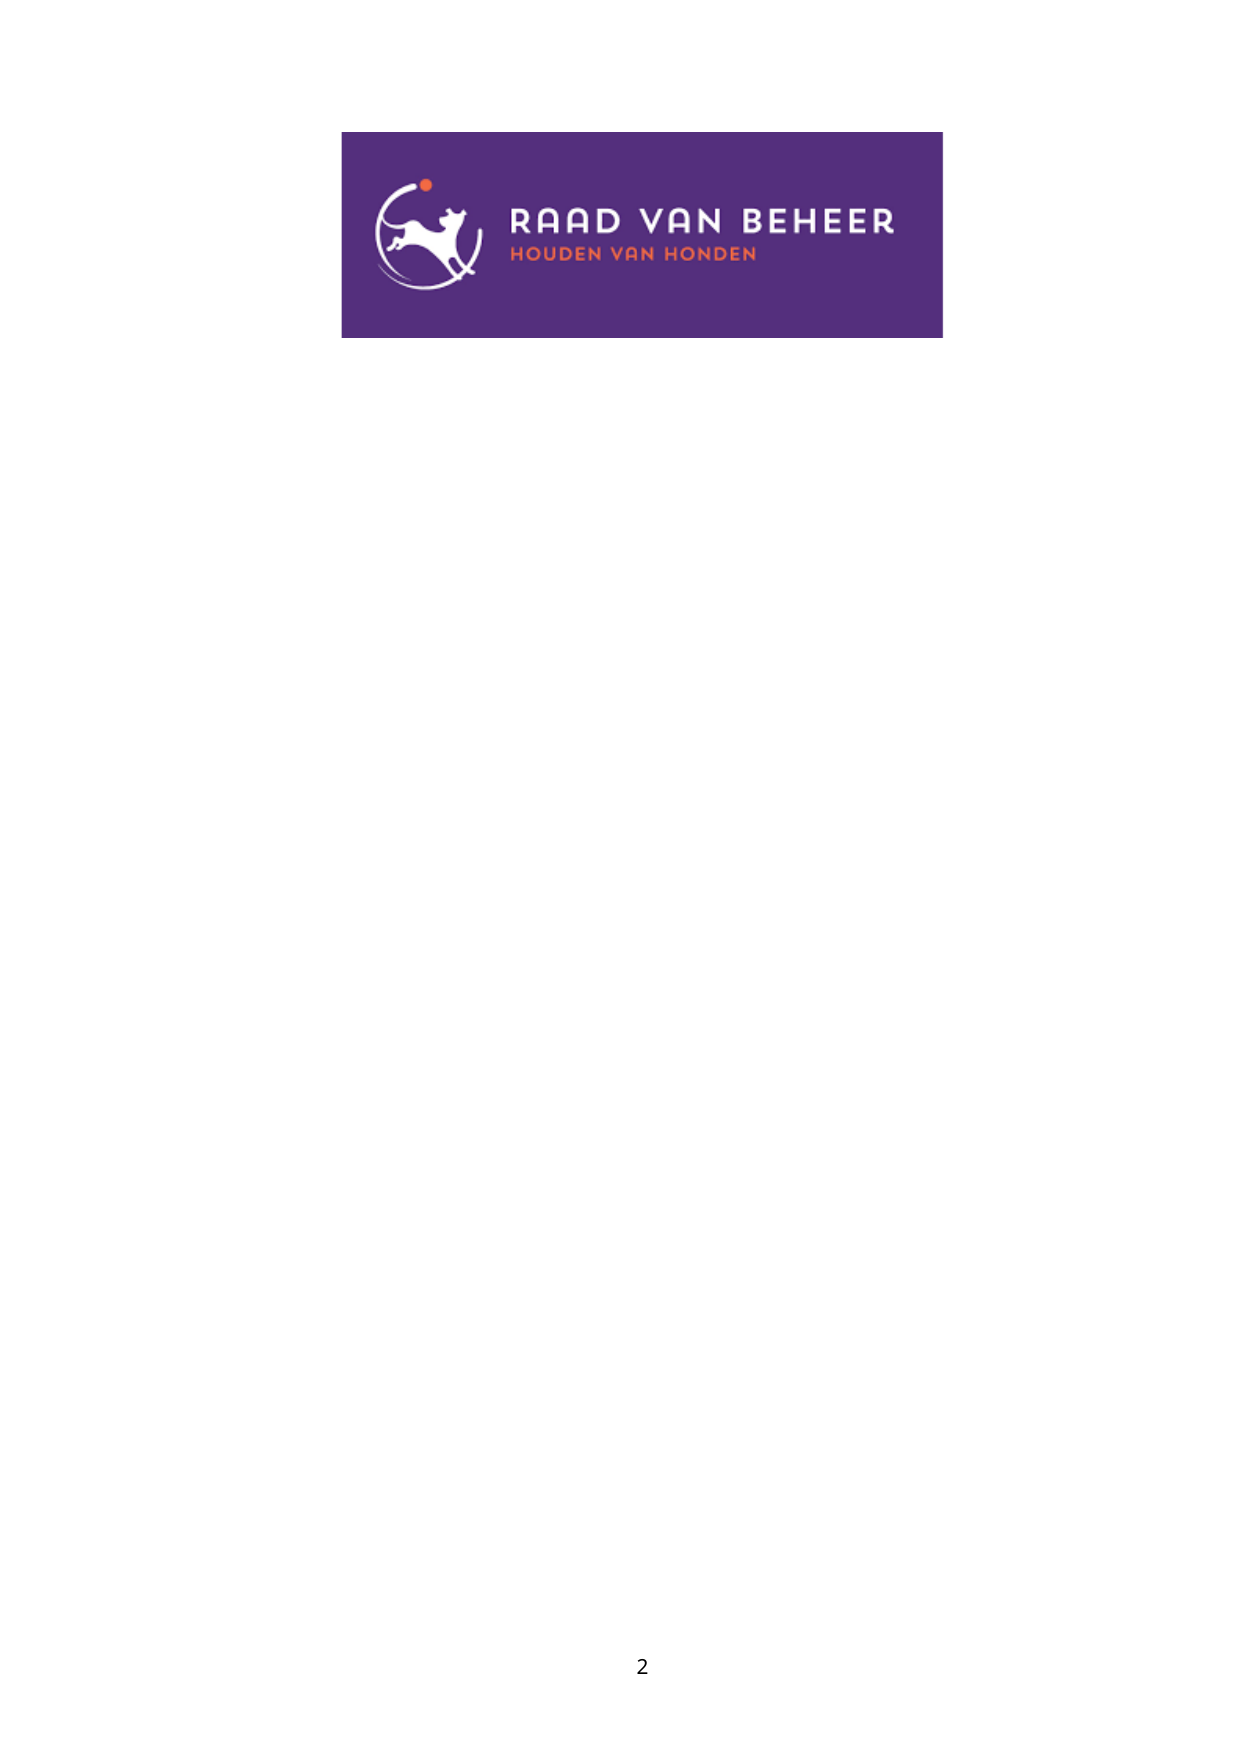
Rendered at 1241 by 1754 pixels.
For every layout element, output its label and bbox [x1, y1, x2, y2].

picture [341, 132, 944, 338]
